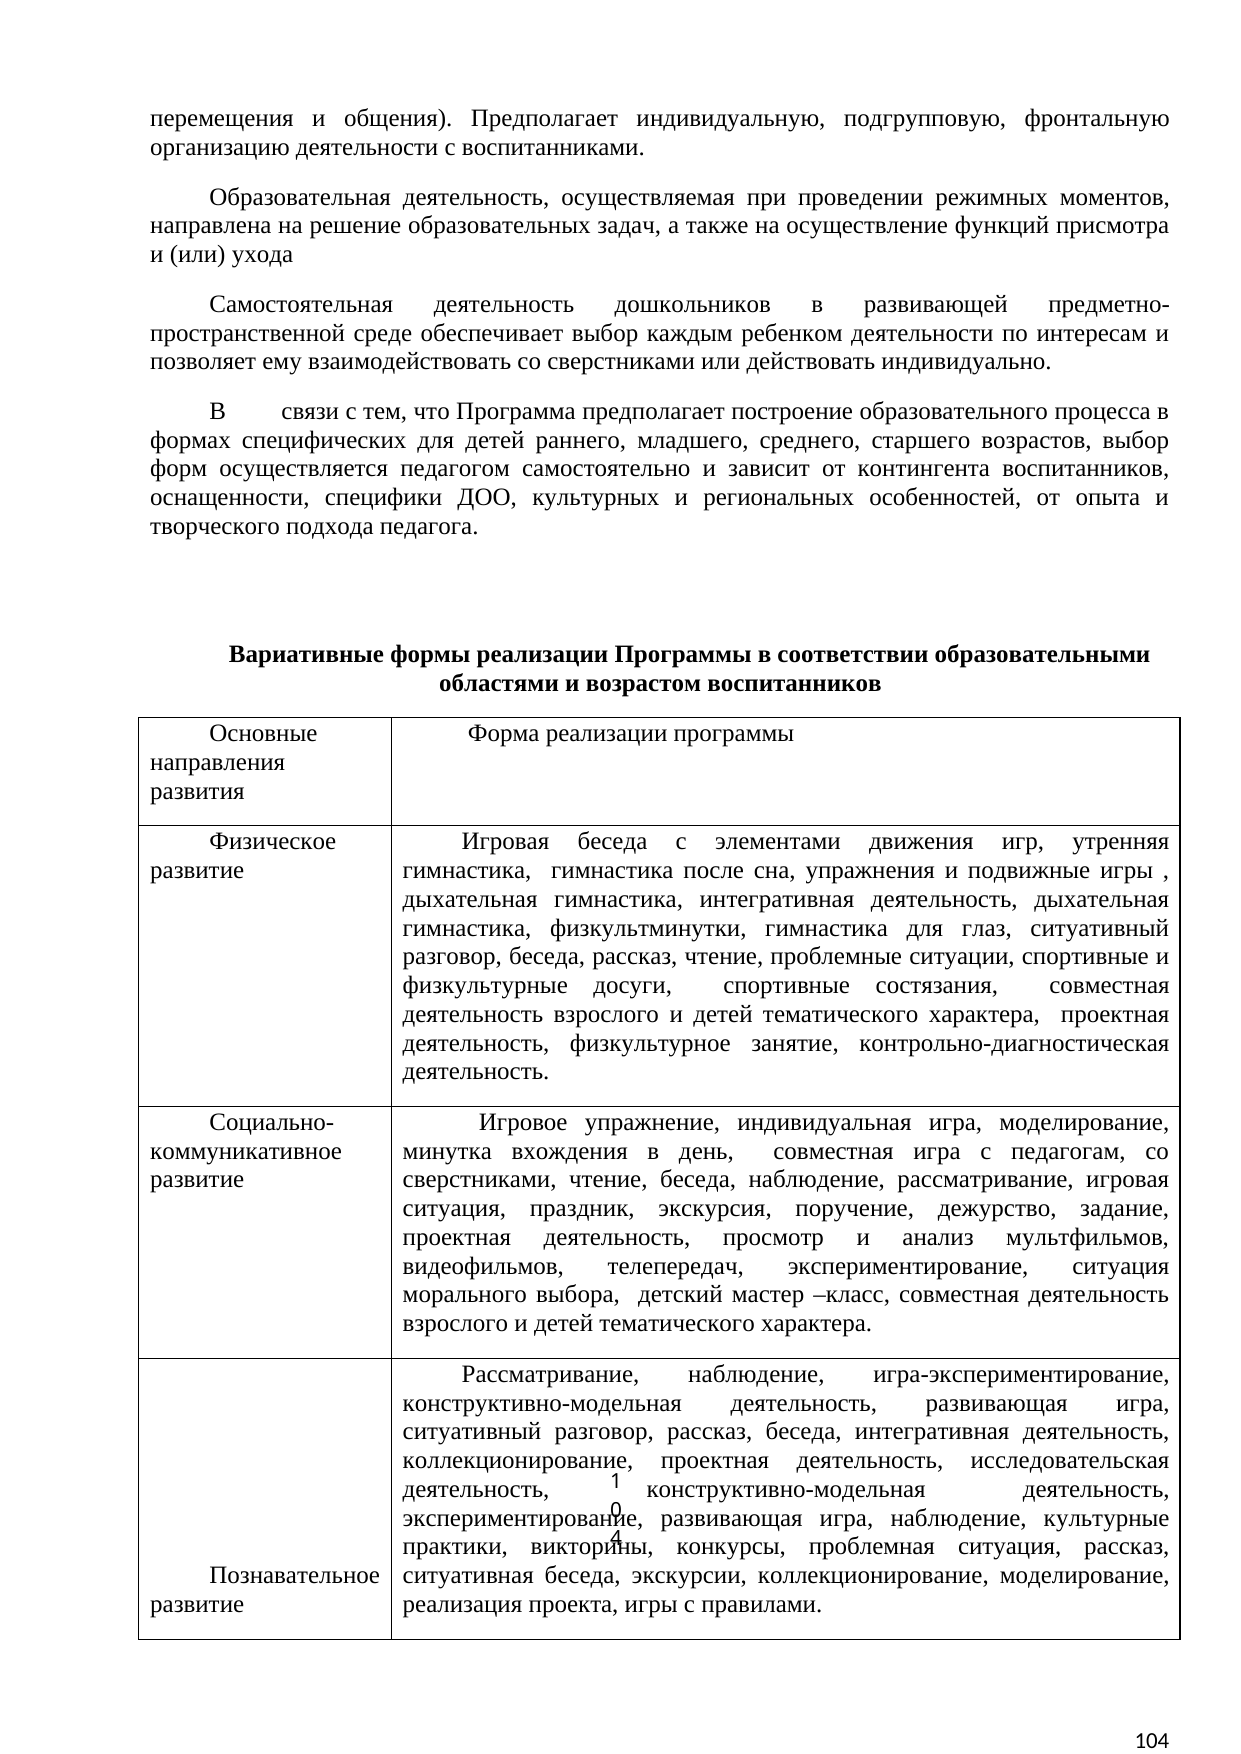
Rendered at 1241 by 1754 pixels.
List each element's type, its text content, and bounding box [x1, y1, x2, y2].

table_cell Рассматривание, наблюдение, игра-экспериментирование, конструктивно-модельная деятельность, развивающая игра, ситуативный разговор, рассказ, беседа, интегративная деятельность, коллекционирование, проектная деятельность, исследовательская деятельность, конструктивно-модельная деятельность, экспериментирование, развивающая игра, наблюдение, культурные практики, викторины, конкурсы, проблемная ситуация, рассказ, ситуативная беседа, экскурсии, коллекционирование, моделирование, реализация проекта, игры с правилами. [392, 1359, 1179, 1638]
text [150, 103, 1170, 161]
table_cell Игровая беседа с элементами движения игр, утренняя гимнастика, гимнастика после сна, упражнения и подвижные игры , дыхательная гимнастика, интегративная деятельность, дыхательная гимнастика, физкультминутки, гимнастика для глаз, ситуативный разговор, беседа, рассказ, чтение, проблемные ситуации, спортивные и физкультурные досуги, спортивные состязания, совместная деятельность взрослого и детей тематического характера, проектная деятельность, физкультурное занятие, контрольно-диагностическая деятельность. [392, 826, 1179, 1106]
text Самостоятельная деятельность дошкольников в развивающей предметно-пространственной среде обеспечивает выбор каждым ребенком деятельности по интересам и позволяет ему взаимодействовать со сверстниками или действовать индивидуально. [150, 289, 1170, 375]
text Образовательная деятельность, осуществляемая при проведении режимных моментов, направлена на решение образовательных задач, а также на осуществление функций присмотра и (или) ухода [150, 182, 1170, 268]
table_header Основные направления развития [139, 718, 391, 825]
table_header Форма реализации программы [392, 718, 1179, 825]
table_cell Игровое упражнение, индивидуальная игра, моделирование, минутка вхождения в день, совместная игра с педагогам, со сверстниками, чтение, беседа, наблюдение, рассматривание, игровая ситуация, праздник, экскурсия, поручение, дежурство, задание, проектная деятельность, просмотр и анализ мультфильмов, видеофильмов, телепередач, экспериментирование, ситуация морального выбора, детский мастер –класс, совместная деятельность взрослого и детей тематического характера. [392, 1107, 1179, 1358]
table_cell Социально-коммуникативное развитие [139, 1107, 391, 1358]
table_cell Физическое развитие [139, 826, 391, 1106]
text Вариативные формы реализации Программы в соответствии образовательными областями и возрастом воспитанников [150, 639, 1170, 696]
list связи с тем, что Программа предполагает построение образовательного процесса в формах специфических для детей раннего, младшего, среднего, старшего возрастов, выбор форм осуществляется педагогом самостоятельно и зависит от контингента воспитанников, оснащенности, специфики ДОО, культурных и региональных особенностей, от опыта и творческого подхода педагога. [150, 396, 1170, 540]
table_cell Познавательное развитие [139, 1359, 391, 1638]
